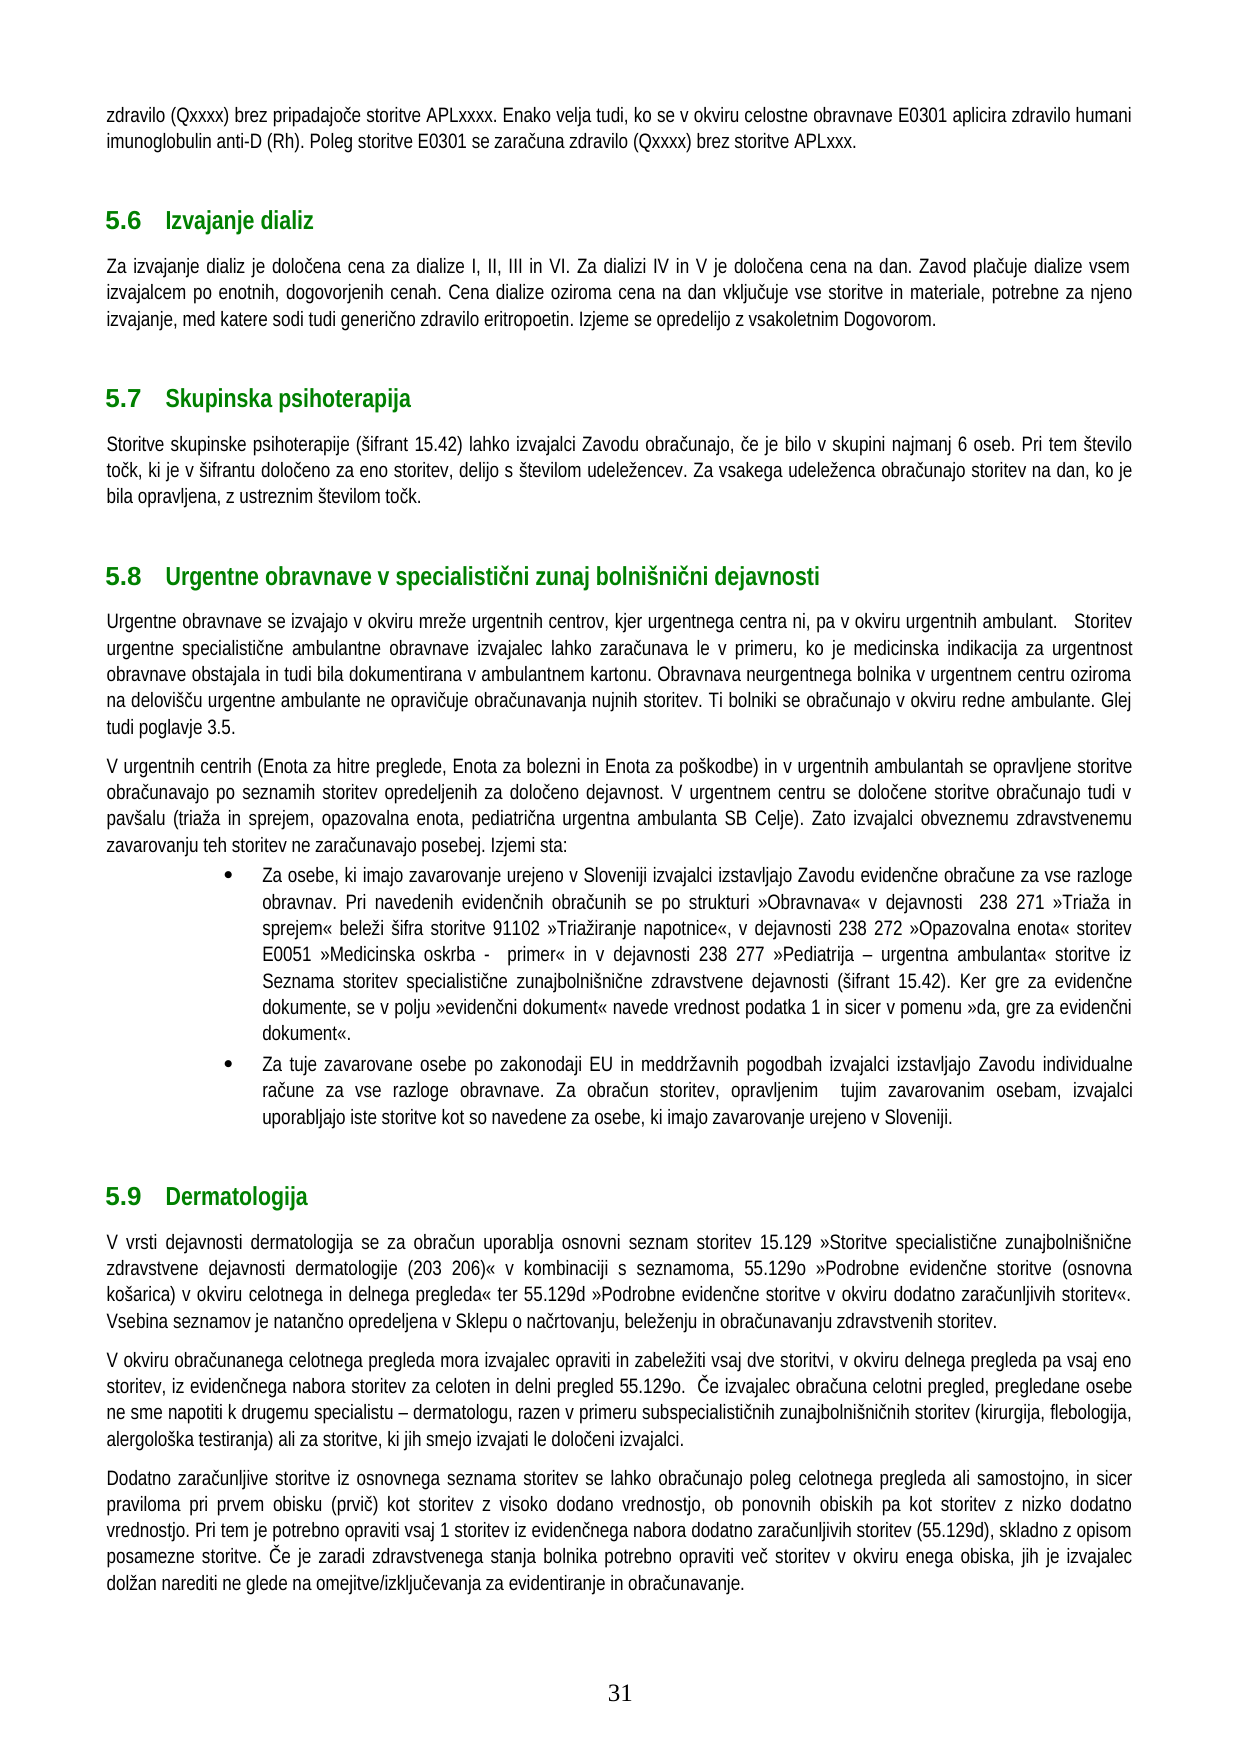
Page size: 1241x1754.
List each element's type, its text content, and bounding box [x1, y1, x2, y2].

text Za osebe, ki imajo zavarovanje urejeno v Sloveniji izvajalci izstavljajo Zavodu evidenčne obračune za vse razloge obravnav. Pri navedenih evidenčnih obračunih se po strukturi »Obravnava« v dejavnosti 238 271 »Triaža in sprejem« beleži šifra storitve 91102 »Triažiranje napotnice«, v dejavnosti 238 272 »Opazovalna enota« storitev E0051 »Medicinska oskrba - primer« in v dejavnosti 238 277 »Pediatrija – urgentna ambulanta« storitve iz Seznama storitev specialistične zunajbolnišnične zdravstvene dejavnosti (šifrant 15.42). Ker gre za evidenčne dokumente, se v polju »evidenčni dokument« navede vrednost podatka 1 in sicer v pomenu »da, gre za evidenčni dokument«. [224, 863, 1134, 1045]
text V okviru obračunanega celotnega pregleda mora izvajalec opraviti in zabeležiti vsaj dve storitvi, v okviru delnega pregleda pa vsaj eno storitev, iz evidenčnega nabora storitev za celoten in delni pregled 55.129o. Če izvajalec obračuna celotni pregled, pregledane osebe ne sme napotiti k drugemu specialistu – dermatologu, razen v primeru subspecialističnih zunajbolnišničnih storitev (kirurgija, flebologija, alergološka testiranja) ali za storitve, ki jih smejo izvajati le določeni izvajalci. [106, 1347, 1134, 1451]
text Za tuje zavarovane osebe po zakonodaji EU in meddržavnih pogodbah izvajalci izstavljajo Zavodu individualne račune za vse razloge obravnave. Za obračun storitev, opravljenim tujim zavarovanim osebam, izvajalci uporabljajo iste storitve kot so navedene za osebe, ki imajo zavarovanje urejeno v Sloveniji. [224, 1052, 1134, 1128]
text Storitve skupinske psihoterapije (šifrant 15.42) lahko izvajalci Zavodu obračunajo, če je bilo v skupini najmanj 6 oseb. Pri tem število točk, ki je v šifrantu določeno za eno storitev, delijo s številom udeležencev. Za vsakega udeleženca obračunajo storitev na dan, ko je bila opravljena, z ustreznim številom točk. [106, 432, 1134, 508]
text V vrsti dejavnosti dermatologija se za obračun uporablja osnovni seznam storitev 15.129 »Storitve specialistične zunajbolnišnične zdravstvene dejavnosti dermatologije (203 206)« v kombinaciji s seznamoma, 55.129o »Podrobne evidenčne storitve (osnovna košarica) v okviru celotnega in delnega pregleda« ter 55.129d »Podrobne evidenčne storitve v okviru dodatno zaračunljivih storitev«. Vsebina seznamov je natančno opredeljena v Sklepu o načrtovanju, beleženju in obračunavanju zdravstvenih storitev. [106, 1229, 1134, 1333]
subtitle Izvajanje dializ [105, 205, 1134, 235]
subtitle Urgentne obravnave v specialistični zunaj bolnišnični dejavnosti [105, 561, 1134, 591]
text Urgentne obravnave se izvajajo v okviru mreže urgentnih centrov, kjer urgentnega centra ni, pa v okviru urgentnih ambulant. Storitev urgentne specialistične ambulantne obravnave izvajalec lahko zaračunava le v primeru, ko je medicinska indikacija za urgentnost obravnave obstajala in tudi bila dokumentirana v ambulantnem kartonu. Obravnava neurgentnega bolnika v urgentnem centru oziroma na delovišču urgentne ambulante ne opravičuje obračunavanja nujnih storitev. Ti bolniki se obračunajo v okviru redne ambulante. Glej tudi poglavje 3.5. [106, 609, 1134, 739]
text Za izvajanje dializ je določena cena za dialize I, II, III in VI. Za dializi IV in V je določena cena na dan. Zavod plačuje dialize vsem izvajalcem po enotnih, dogovorjenih cenah. Cena dialize oziroma cena na dan vključuje vse storitve in materiale, potrebne za njeno izvajanje, med katere sodi tudi generično zdravilo eritropoetin. Izjeme se opredelijo z vsakoletnim Dogovorom. [106, 254, 1134, 331]
subtitle Skupinska psihoterapija [105, 383, 1134, 413]
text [106, 103, 1134, 153]
text Dodatno zaračunljive storitve iz osnovnega seznama storitev se lahko obračunajo poleg celotnega pregleda ali samostojno, in sicer praviloma pri prvem obisku (prvič) kot storitev z visoko dodano vrednostjo, ob ponovnih obiskih pa kot storitev z nizko dodatno vrednostjo. Pri tem je potrebno opraviti vsaj 1 storitev iz evidenčnega nabora dodatno zaračunljivih storitev (55.129d), skladno z opisom posamezne storitve. Če je zaradi zdravstvenega stanja bolnika potrebno opraviti več storitev v okviru enega obiska, jih je izvajalec dolžan narediti ne glede na omejitve/izključevanja za evidentiranje in obračunavanje. [106, 1465, 1134, 1595]
subtitle Dermatologija [105, 1181, 1134, 1211]
text V urgentnih centrih (Enota za hitre preglede, Enota za bolezni in Enota za poškodbe) in v urgentnih ambulantah se opravljene storitve obračunavajo po seznamih storitev opredeljenih za določeno dejavnost. V urgentnem centru se določene storitve obračunajo tudi v pavšalu (triaža in sprejem, opazovalna enota, pediatrična urgentna ambulanta SB Celje). Zato izvajalci obveznemu zdravstvenemu zavarovanju teh storitev ne zaračunavajo posebej. Izjemi sta: [106, 754, 1134, 857]
